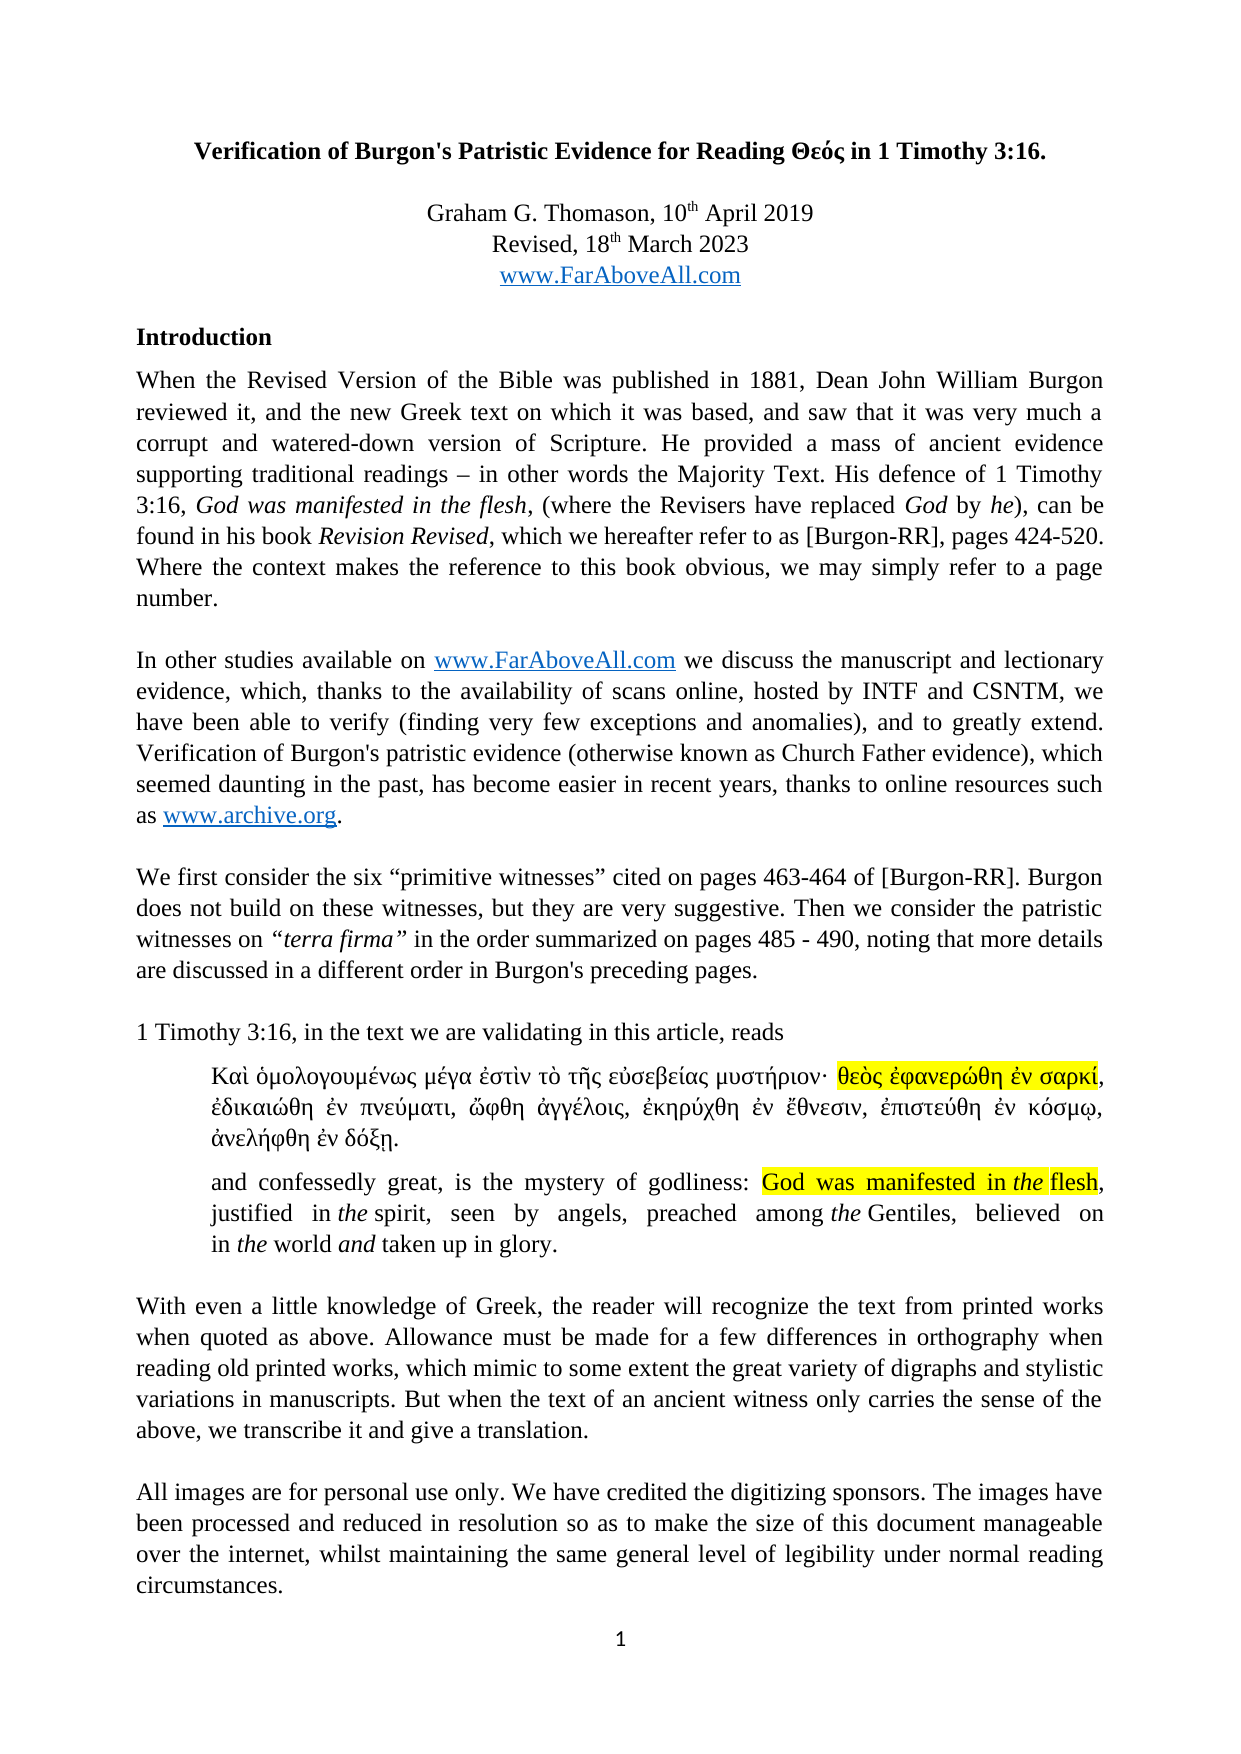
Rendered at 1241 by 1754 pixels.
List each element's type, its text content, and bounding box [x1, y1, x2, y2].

text Verification of Burgon's Patristic Evidence for Reading Θεός in 1 Timothy 3:16. [136, 136, 1104, 164]
text 1 Timothy 3:16, in the text we are validating in this article, reads [136, 1017, 1104, 1046]
text www.FarAboveAll.com [136, 260, 1104, 289]
text In other studies available on www.FarAboveAll.com we discuss the manuscript and lectionary evidence, which, thanks to the availability of scans online, hosted by INTF and CSNTM, we have been able to verify (finding very few exceptions and anomalies), and to greatly extend. Verification of Burgon's patristic evidence (otherwise known as Church Father evidence), which seemed daunting in the past, has become easier in recent years, thanks to online resources such as www.archive.org. [136, 645, 1104, 829]
text All images are for personal use only. We have credited the digitizing sponsors. The images have been processed and reduced in resolution so as to make the size of this document manageable over the internet, whilst maintaining the same general level of legibility under normal reading circumstances. [136, 1477, 1104, 1599]
text Introduction [136, 322, 1104, 351]
text When the Revised Version of the Bible was published in 1881, Dean John William Burgon reviewed it, and the new Greek text on which it was based, and saw that it was very much a corrupt and watered-down version of Scripture. He provided a mass of ancient evidence supporting traditional readings – in other words the Majority Text. His defence of 1 Timothy 3:16, God was manifested in the flesh, (where the Revisers have replaced God by he), can be found in his book Revision Revised, which we hereafter refer to as [Burgon-RR], pages 424-520. Where the context makes the reference to this book obvious, we may simply refer to a page number. [136, 366, 1104, 612]
text We first consider the six “primitive witnesses” cited on pages 463-464 of [Burgon-RR]. Burgon does not build on these witnesses, but they are very suggestive. Then we consider the patristic witnesses on “terra firma” in the order summarized on pages 485 - 490, noting that more details are discussed in a different order in Burgon's preceding pages. [136, 862, 1104, 984]
text Graham G. Thomason, 10th April 2019 [136, 198, 1104, 227]
text and confessedly great, is the mystery of godliness: God was manifested in the flesh, justified in the spirit, seen by angels, preached among the Gentiles, believed on in the world and taken up in glory. [211, 1167, 1104, 1257]
text With even a little knowledge of Greek, the reader will recognize the text from printed works when quoted as above. Allowance must be made for a few differences in orthography when reading old printed works, which mimic to some extent the great variety of digraphs and stylistic variations in manuscripts. But when the text of an ancient witness only carries the sense of the above, we transcribe it and give a translation. [136, 1291, 1104, 1444]
text Revised, 18th March 2023 [136, 229, 1104, 258]
text Καὶ ὁμολογουμένως μέγα ἐστὶν τὸ τῆς εὐσεβείας μυστήριον· θεὸς ἐφανερώθη ἐν σαρκί, ἐδικαιώθη ἐν πνεύματι, ὤφθη ἀγγέλοις, ἐκηρύχθη ἐν ἔθνεσιν, ἐπιστεύθη ἐν κόσμῳ, ἀνελήφθη ἐν δόξῃ. [211, 1061, 1104, 1152]
